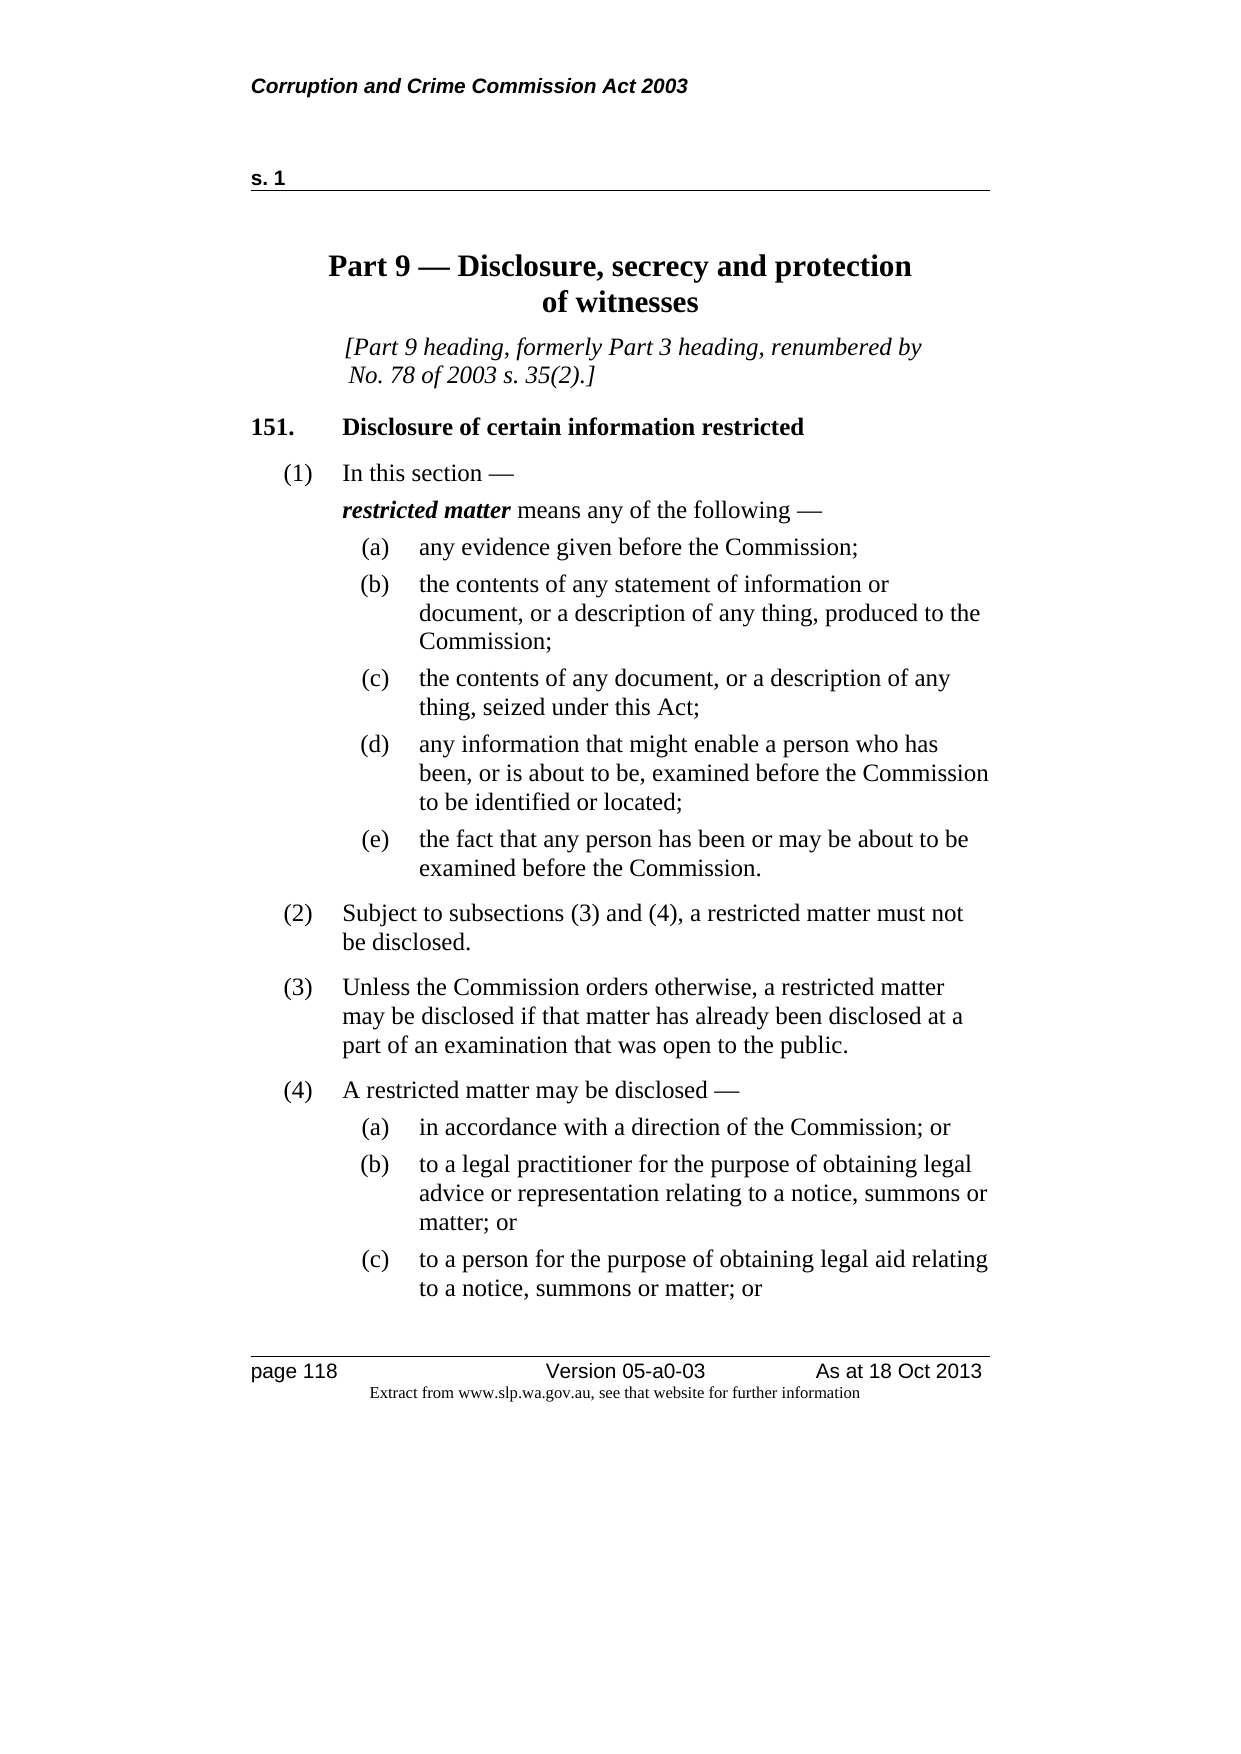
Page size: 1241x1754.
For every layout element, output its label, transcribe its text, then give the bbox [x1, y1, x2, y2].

text (a) any evidence given before the Commission; [251, 532, 990, 561]
text (b) to a legal practitioner for the purpose of obtaining legal advice or representation relating to a notice, summons or matter; or [251, 1149, 990, 1236]
text (c) the contents of any document, or a description of any thing, seized under this Act; [251, 663, 990, 721]
subtitle [Part 9 heading, formerly Part 3 heading, renumbered by No. 78 of 2003 s. 35(2).] [251, 332, 990, 389]
text (4) A restricted matter may be disclosed — [251, 1075, 990, 1104]
text restricted matter means any of the following — [251, 495, 990, 523]
text (d) any information that might enable a person who has been, or is about to be, examined before the Commission to be identified or located; [251, 729, 990, 816]
text (3) Unless the Commission orders otherwise, a restricted matter may be disclosed if that matter has already been disclosed at a part of an examination that was open to the public. [251, 972, 990, 1058]
text (c) to a person for the purpose of obtaining legal aid relating to a notice, summons or matter; or [251, 1244, 990, 1301]
subtitle 151. Disclosure of certain information restricted [251, 412, 990, 441]
text (2) Subject to subsections (3) and (4), a restricted matter must not be disclosed. [251, 898, 990, 956]
text (b) the contents of any statement of information or document, or a description of any thing, produced to the Commission; [251, 569, 990, 655]
subtitle Part 9 — Disclosure, secrecy and protection of witnesses [251, 247, 990, 319]
text (1) In this section — [251, 458, 990, 486]
text (e) the fact that any person has been or may be about to be examined before the Commission. [251, 824, 990, 881]
text (a) in accordance with a direction of the Commission; or [251, 1112, 990, 1141]
